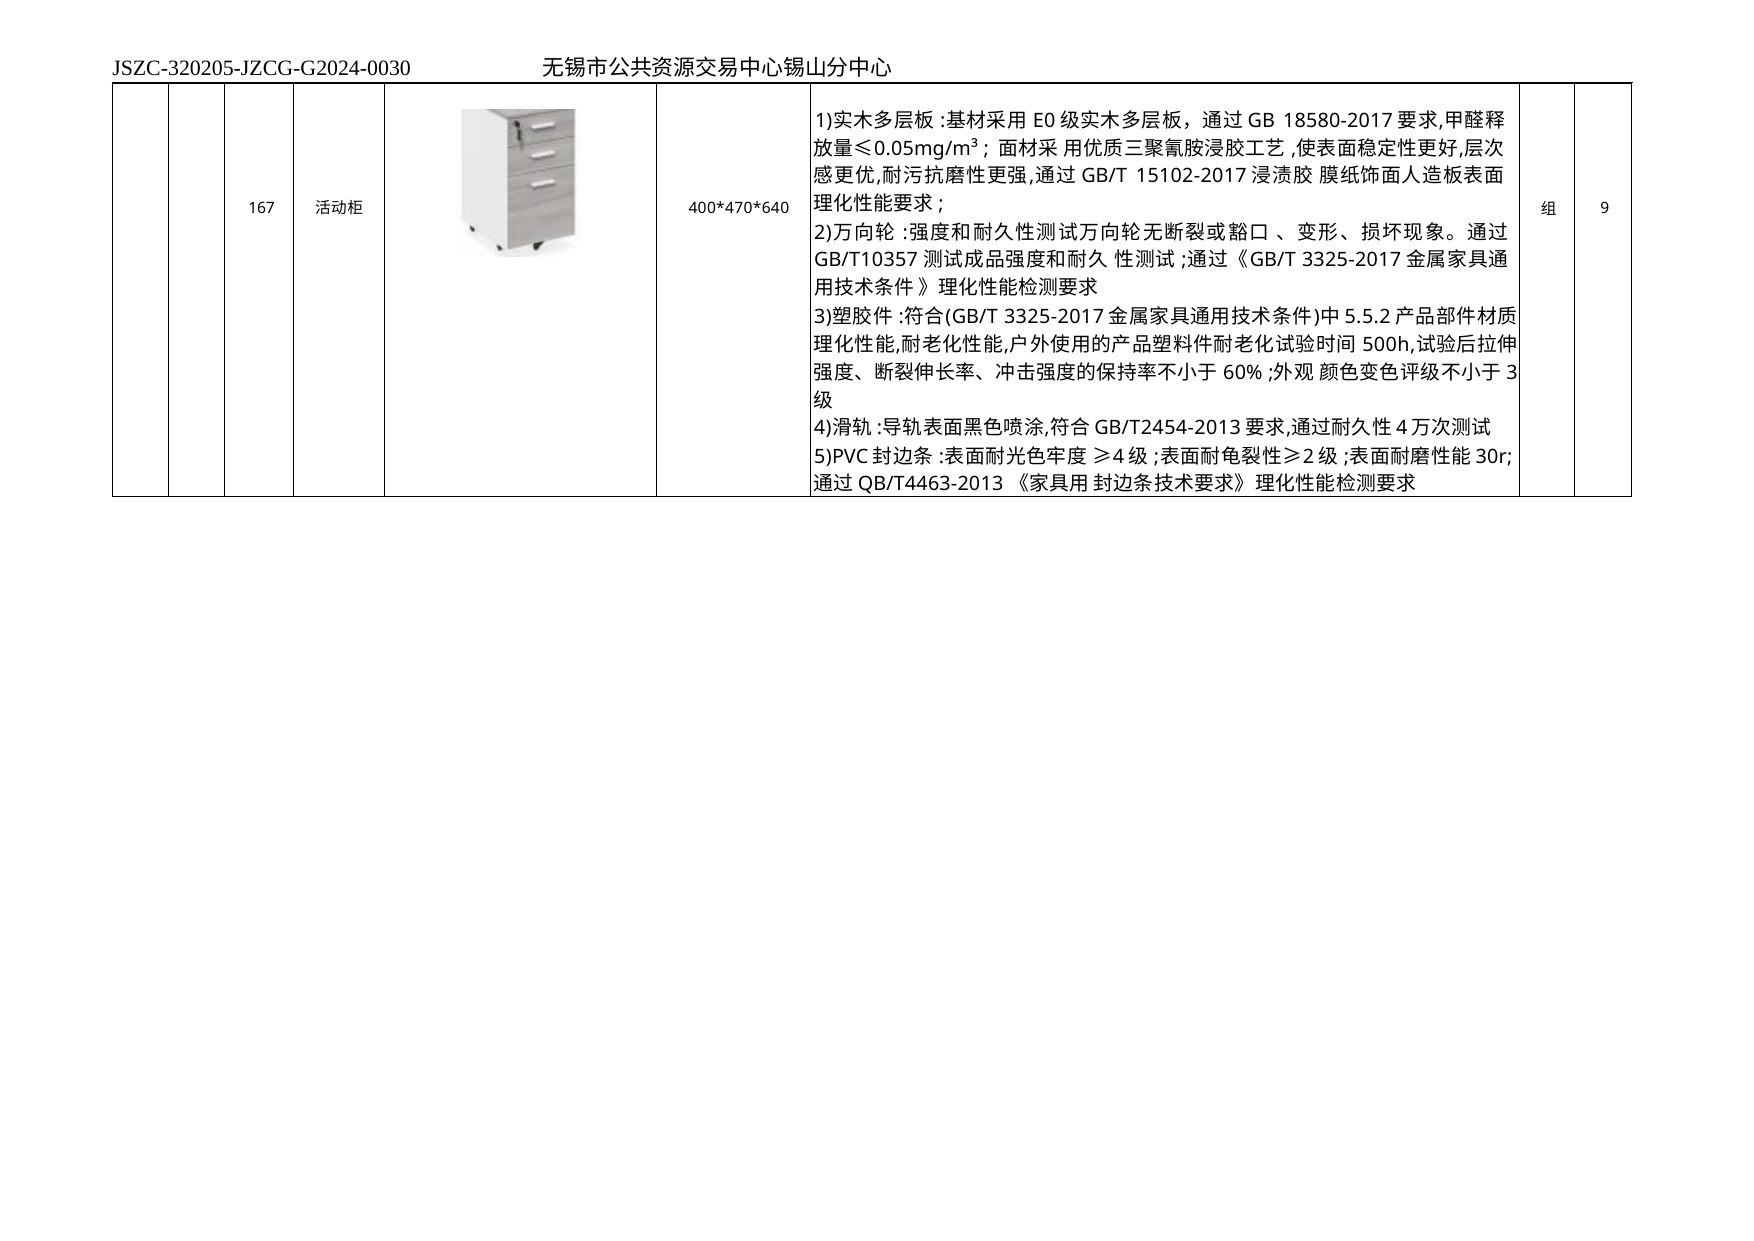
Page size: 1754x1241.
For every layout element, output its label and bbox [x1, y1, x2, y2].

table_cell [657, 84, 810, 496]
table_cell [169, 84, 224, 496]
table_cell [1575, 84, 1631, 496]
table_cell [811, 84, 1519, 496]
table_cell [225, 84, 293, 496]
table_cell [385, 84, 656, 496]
picture [456, 109, 584, 257]
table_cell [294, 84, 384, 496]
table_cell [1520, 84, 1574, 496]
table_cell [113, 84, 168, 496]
